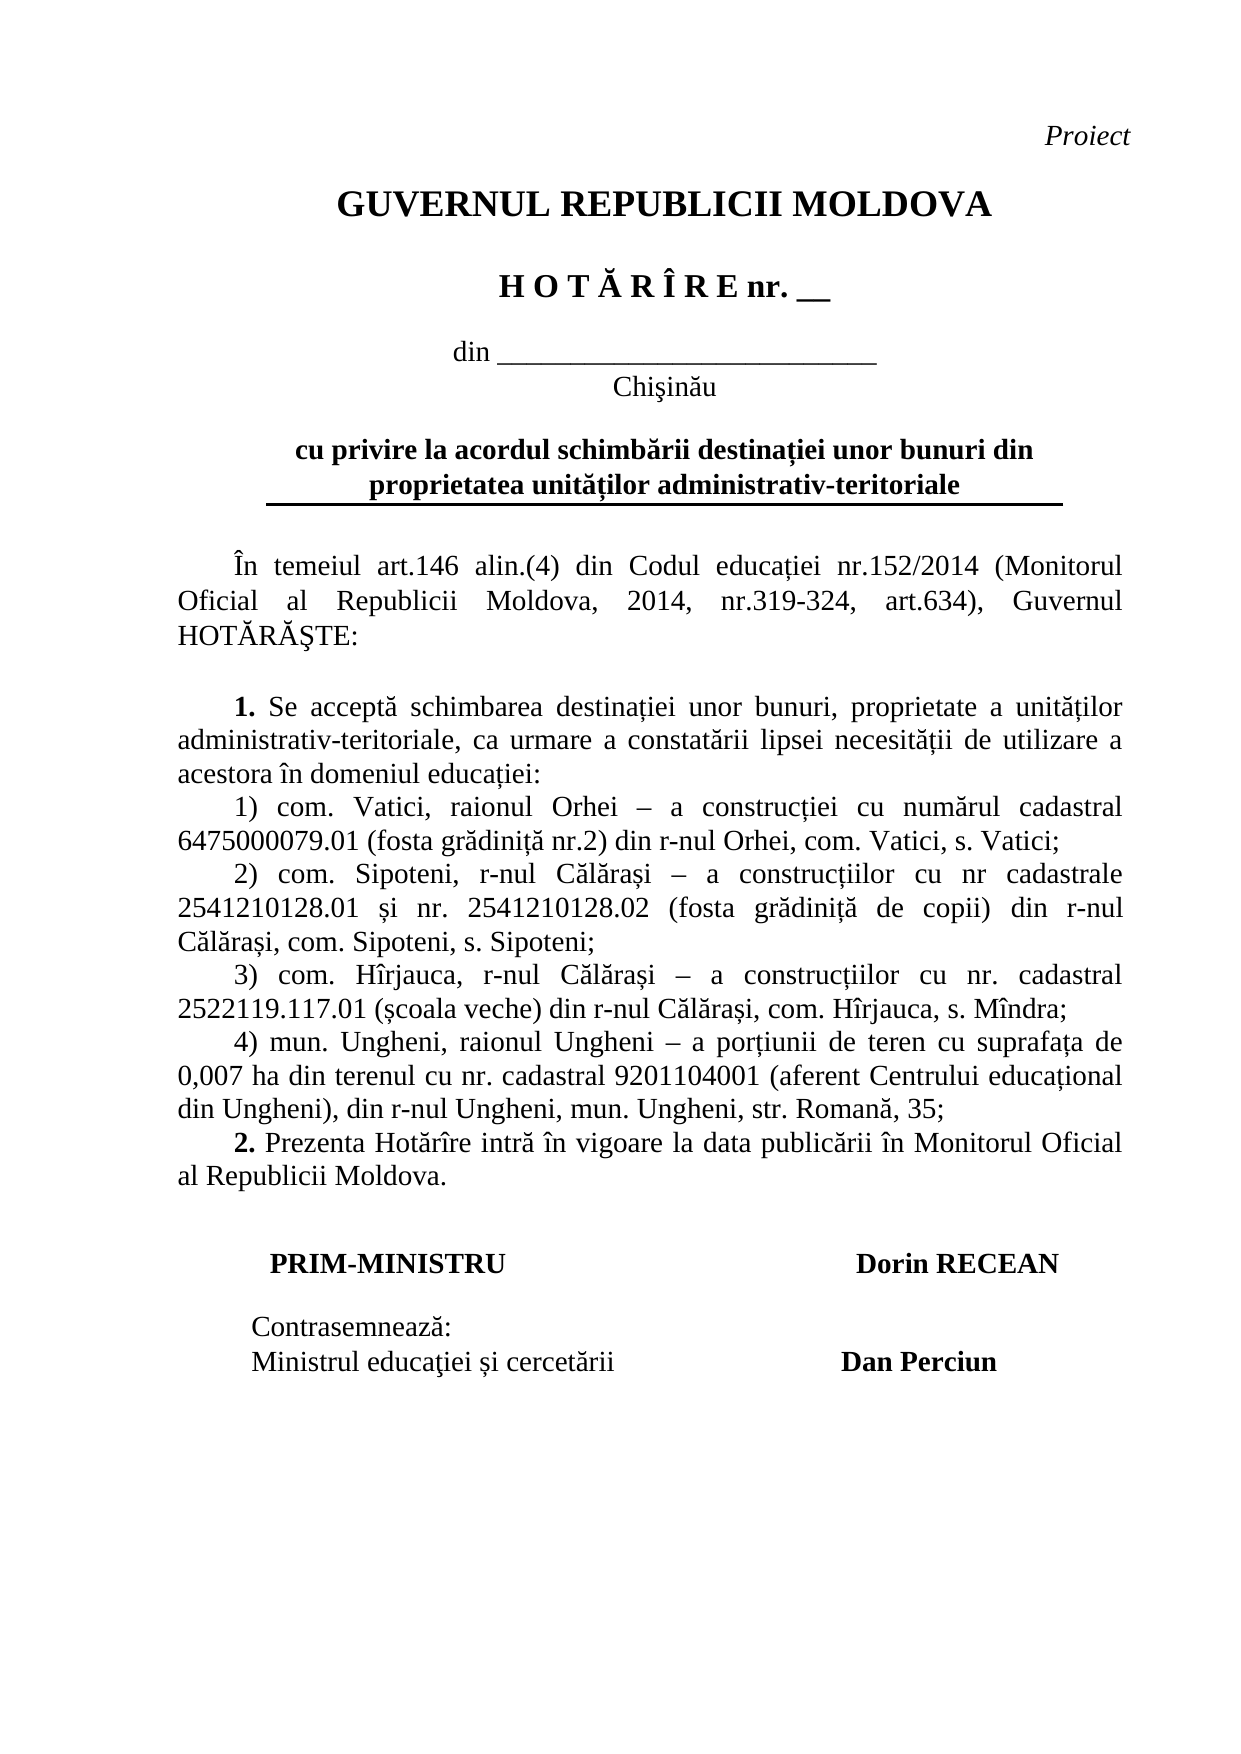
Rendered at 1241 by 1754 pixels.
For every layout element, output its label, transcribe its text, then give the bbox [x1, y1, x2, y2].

text 4) mun. Ungheni, raionul Ungheni – a porțiunii de teren cu suprafața de 0,007 ha din terenul cu nr. cadastral 9201104001 (aferent Centrului educațional din Ungheni), din r-nul Ungheni, mun. Ungheni, str. Romană, 35; [177, 1024, 1123, 1125]
text 3) com. Hîrjauca, r-nul Călărași – a construcțiilor cu nr. cadastral 2522119.117.01 (școala veche) din r-nul Călărași, com. Hîrjauca, s. Mîndra; [177, 957, 1123, 1024]
text GUVERNUL REPUBLICII MOLDOVA [177, 181, 1152, 224]
text 2) com. Sipoteni, r-nul Călărași – a construcțiilor cu nr cadastrale 2541210128.01 și nr. 2541210128.02 (fosta grădiniță de copii) din r-nul Călărași, com. Sipoteni, s. Sipoteni; [177, 857, 1123, 957]
text Ministrul educaţiei și cercetării Dan Perciun [224, 1344, 1152, 1377]
text 1. Se acceptă schimbarea destinației unor bunuri, proprietate a unităților administrativ-teritoriale, ca urmare a constatării lipsei necesității de utilizare a acestora în domeniul educației: [177, 689, 1123, 789]
text În temeiul art.146 alin.(4) din Codul educației nr.152/2014 (Monitorul Oficial al Republicii Moldova, 2014, nr.319-324, art.634), Guvernul HOTĂRĂŞTE: [177, 548, 1123, 652]
text din __________________________ [177, 334, 1152, 368]
text Chişinău [177, 369, 1152, 403]
text cu privire la acordul schimbării destinației unor bunuri din proprietatea unităților administrativ-teritoriale [266, 432, 1063, 503]
text PRIM-MINISTRU Dorin RECEAN [177, 1246, 1152, 1279]
text 1) com. Vatici, raionul Orhei – a construcției cu numărul cadastral 6475000079.01 (fosta grădiniță nr.2) din r-nul Orhei, com. Vatici, s. Vatici; [177, 789, 1123, 857]
text Proiect [177, 118, 1133, 152]
text 2. Prezenta Hotărîre intră în vigoare la data publicării în Monitorul Oficial al Republicii Moldova. [177, 1125, 1123, 1192]
text Contrasemnează: [224, 1309, 1152, 1342]
text H O T Ă R Î R E nr. __ [177, 266, 1152, 305]
